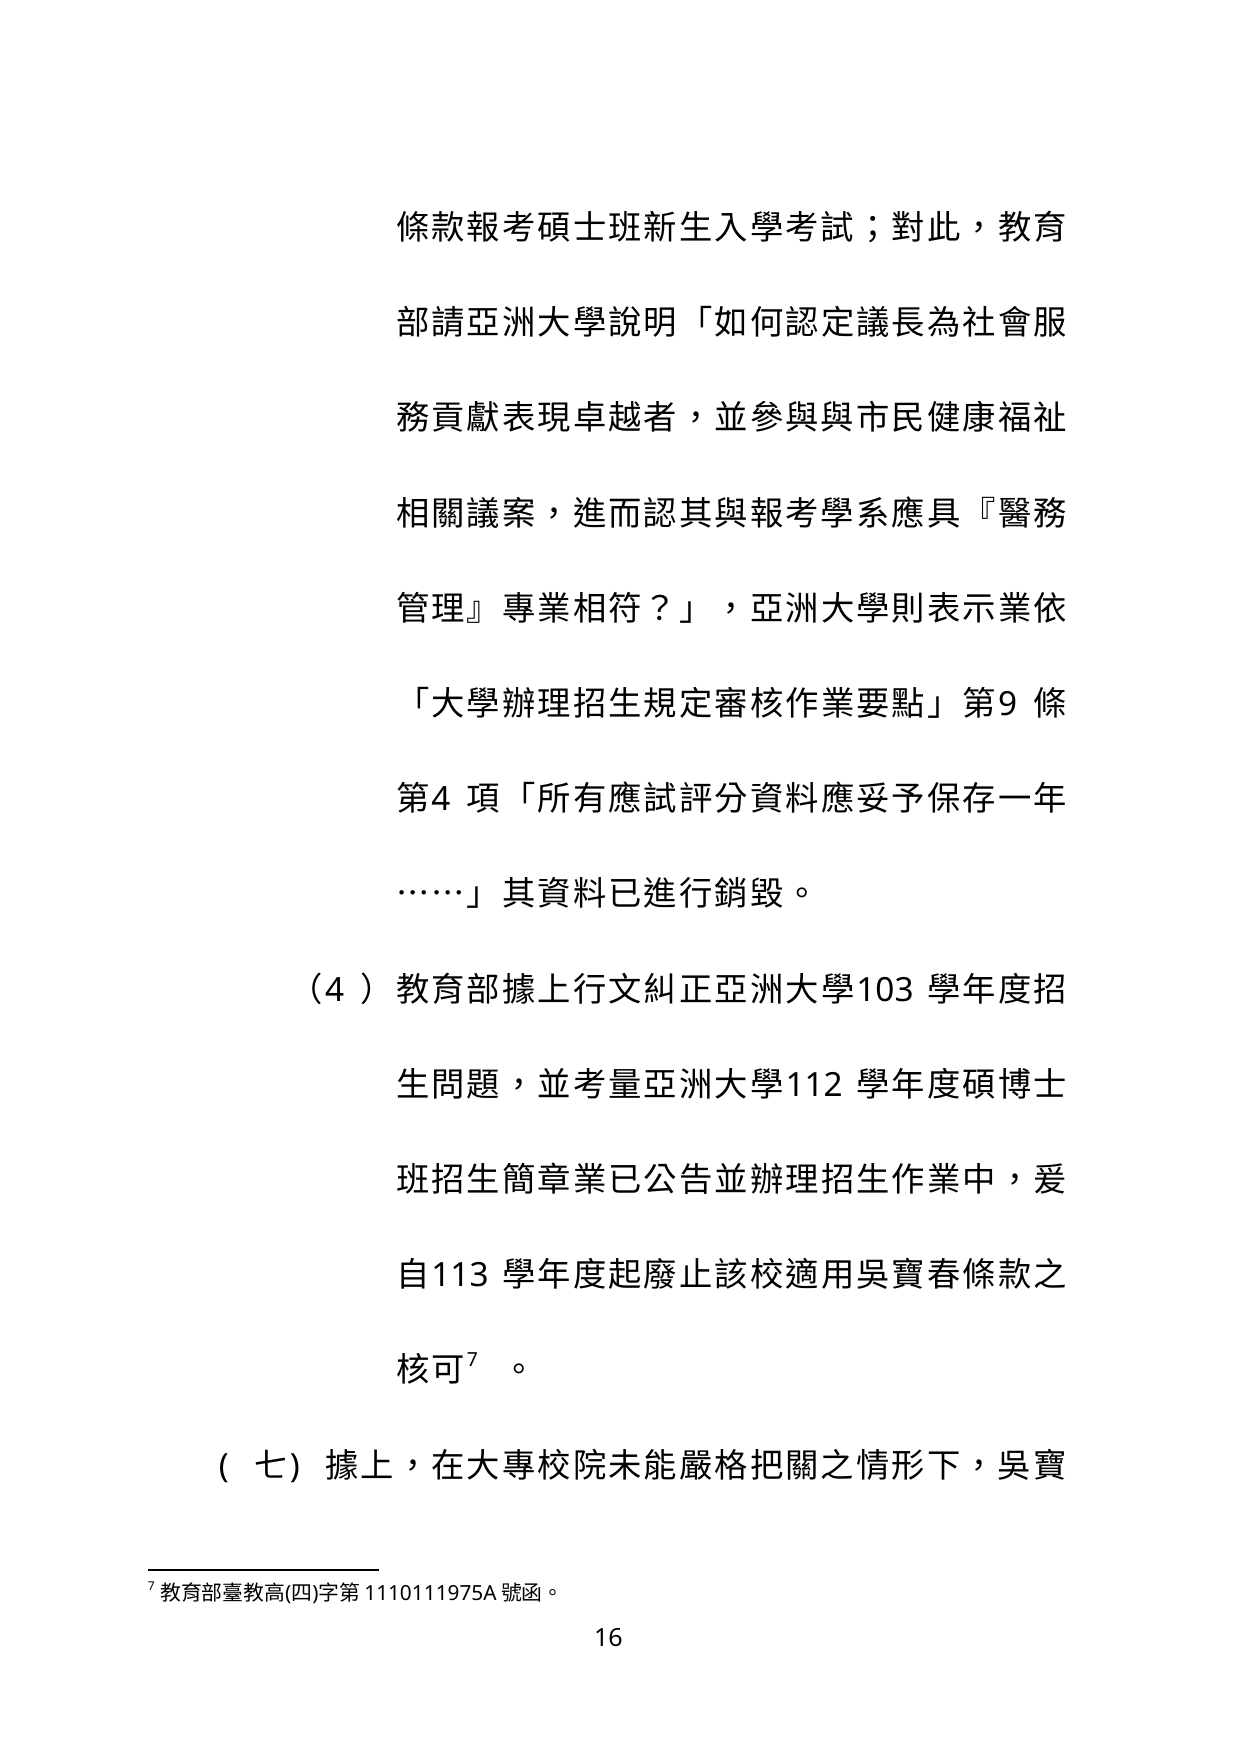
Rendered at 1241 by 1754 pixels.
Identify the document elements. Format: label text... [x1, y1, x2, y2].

subtitle 教育部據上行文糾正亞洲大學103學年度招生問題，並考量亞洲大學112學年度碩博士班招生簡章業已公告並辦理招生作業中，爰自113學年度起廢止該校適用吳寶春條款之核可。 [272, 939, 1069, 1415]
